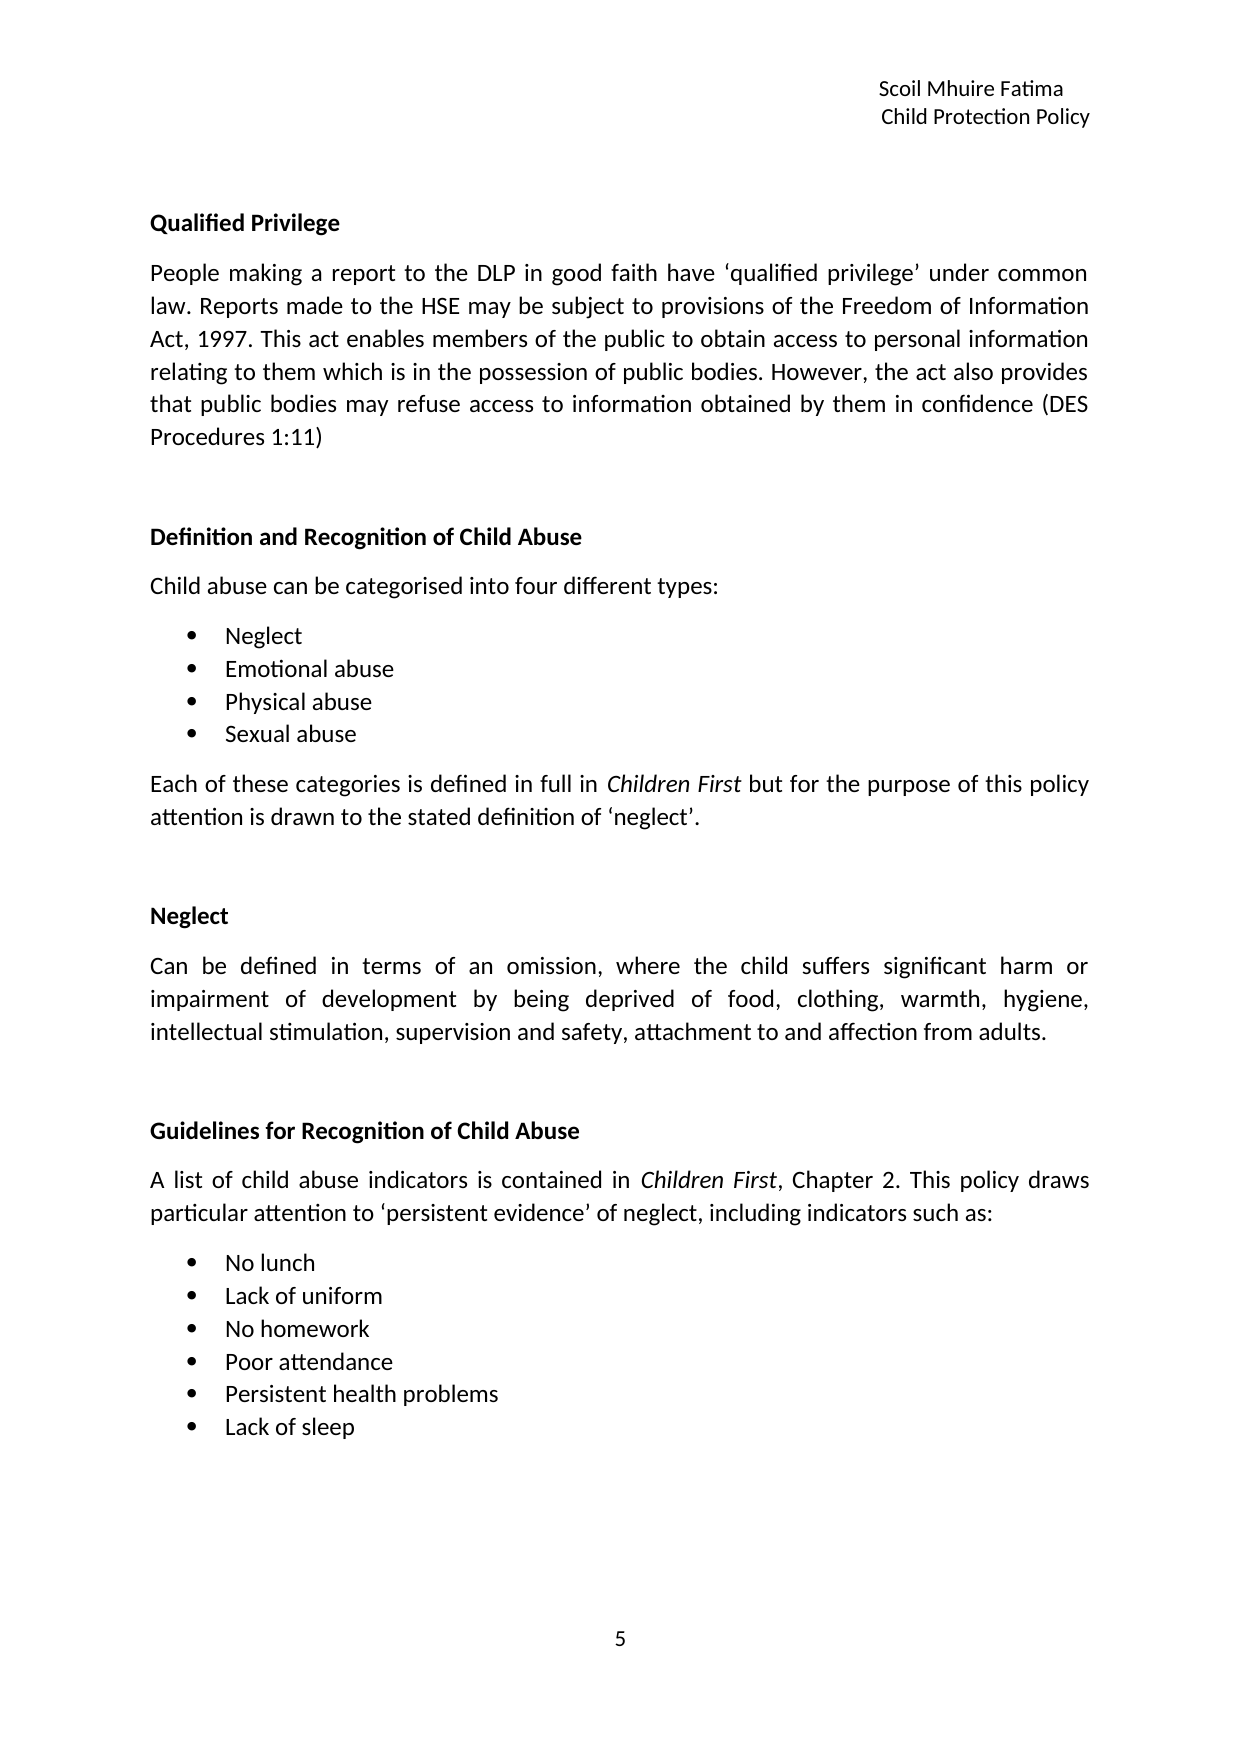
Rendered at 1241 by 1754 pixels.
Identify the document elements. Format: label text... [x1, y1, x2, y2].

list Poor attendance [187, 1346, 1090, 1376]
text People making a report to the DLP in good faith have ‘qualified privilege’ under common law. Reports made to the HSE may be subject to provisions of the Freedom of Information Act, 1997. This act enables members of the public to obtain access to personal information relating to them which is in the possession of public bodies. However, the act also provides that public bodies may refuse access to information obtained by them in confidence (DES Procedures 1:11) [150, 257, 1090, 452]
text Child abuse can be categorised into four different types: [150, 570, 1090, 601]
list No lunch [187, 1247, 1090, 1277]
text Qualified Privilege [150, 207, 1090, 238]
text Each of these categories is defined in full in Children First but for the purpose of this policy attention is drawn to the stated definition of ‘neglect’. [150, 768, 1090, 832]
list Neglect [187, 620, 1090, 650]
text Guidelines for Recognition of Child Abuse [150, 1115, 1090, 1145]
text Can be defined in terms of an omission, where the child suffers significant harm or impairment of development by being deprived of food, clothing, warmth, hygiene, intellectual stimulation, supervision and safety, attachment to and affection from adults. [150, 950, 1090, 1046]
text Neglect [150, 900, 1090, 931]
list Physical abuse [187, 686, 1090, 716]
list No homework [187, 1313, 1090, 1343]
list Lack of uniform [187, 1280, 1090, 1310]
list Emotional abuse [187, 653, 1090, 683]
list Lack of sleep [187, 1412, 1090, 1442]
list Persistent health problems [187, 1379, 1090, 1409]
text Definition and Recognition of Child Abuse [150, 521, 1090, 551]
text A list of child abuse indicators is contained in Children First, Chapter 2. This policy draws particular attention to ‘persistent evidence’ of neglect, including indicators such as: [150, 1164, 1090, 1228]
list Sexual abuse [187, 719, 1090, 749]
